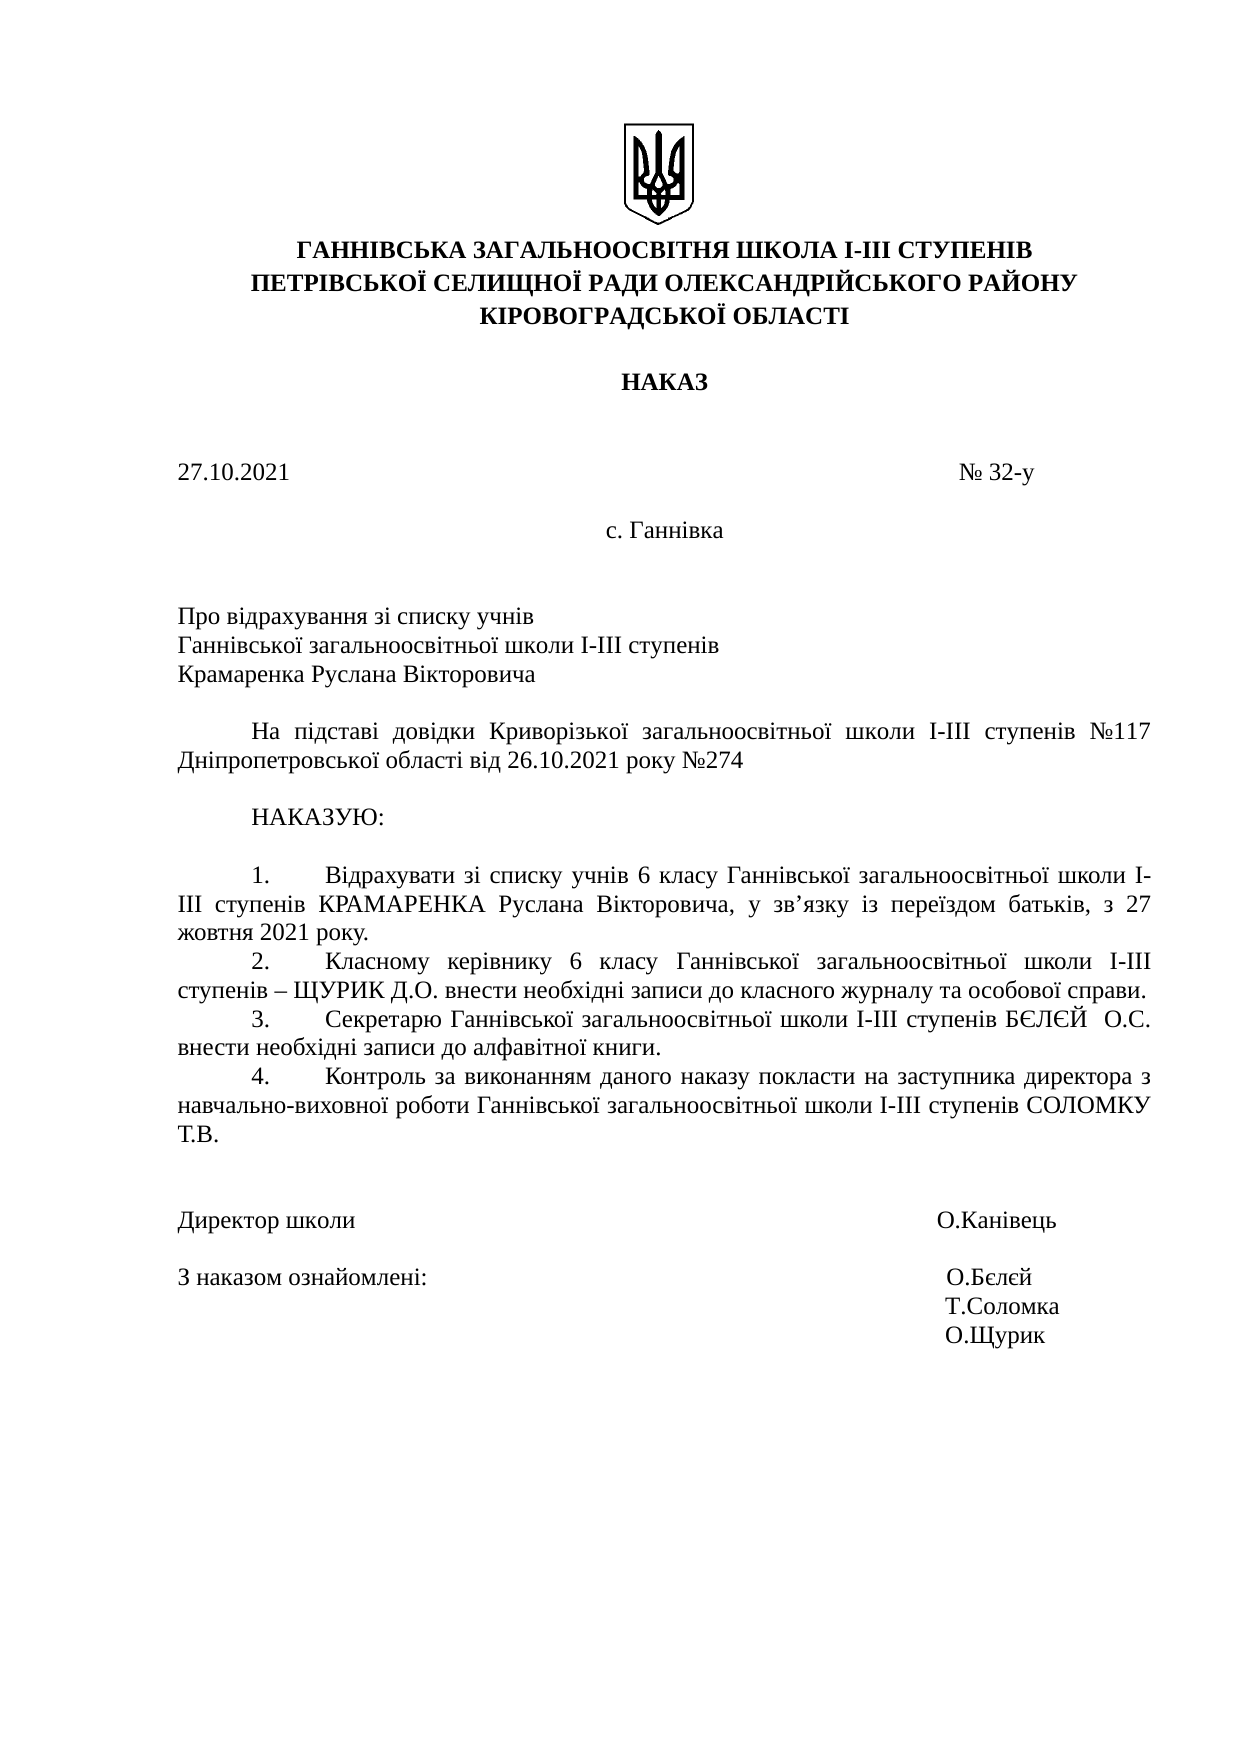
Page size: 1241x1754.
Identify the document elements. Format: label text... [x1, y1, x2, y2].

text Т.Соломка [945, 1291, 1152, 1320]
text НАКАЗ [177, 367, 1152, 396]
text Крамаренка Руслана Вікторовича [177, 659, 1152, 687]
list Контроль за виконанням даного наказу покласти на заступника директора з навчально-виховної роботи Ганнівської загальноосвітньої школи І-ІІІ ступенів СОЛОМКУ Т.В. [177, 1061, 1152, 1147]
text Ганнівської загальноосвітньої школи І-ІІІ ступенів [177, 630, 1152, 659]
text ПЕТРІВСЬКОЇ СЕЛИЩНОЇ РАДИ ОЛЕКСАНДРІЙСЬКОГО РАЙОНУ [177, 268, 1152, 297]
text НАКАЗУЮ: [177, 802, 1152, 831]
text Директор школи О.Канівець [177, 1205, 1152, 1234]
text с. Ганнівка [177, 515, 1152, 544]
text КІРОВОГРАДСЬКОЇ ОБЛАСТІ [177, 301, 1152, 329]
picture [617, 118, 702, 231]
text Про відрахування зі списку учнів [177, 601, 1152, 630]
list Відрахувати зі списку учнів 6 класу Ганнівської загальноосвітньої школи І-ІІІ ступенів КРАМАРЕНКА Руслана Вікторовича, у зв’язку із переїздом батьків, з 27 жовтня 2021 року. [177, 860, 1152, 946]
text О.Щурик [945, 1320, 1152, 1349]
text 27.10.2021 № 32-у [177, 457, 1152, 486]
list Класному керівнику 6 класу Ганнівської загальноосвітньої школи І-ІІІ ступенів – ЩУРИК Д.О. внести необхідні записи до класного журналу та особової справи. [177, 946, 1152, 1004]
text На підставі довідки Криворізької загальноосвітньої школи І-ІІІ ступенів №117 Дніпропетровської області від 26.10.2021 року №274 [177, 716, 1152, 774]
list Секретарю Ганнівської загальноосвітньої школи І-ІІІ ступенів БЄЛЄЙ О.С. внести необхідні записи до алфавітної книги. [177, 1004, 1152, 1061]
text З наказом ознайомлені: О.Бєлєй [177, 1262, 1152, 1291]
text ГАННІВСЬКА ЗАГАЛЬНООСВІТНЯ ШКОЛА І-ІІІ СТУПЕНІВ [177, 235, 1152, 263]
